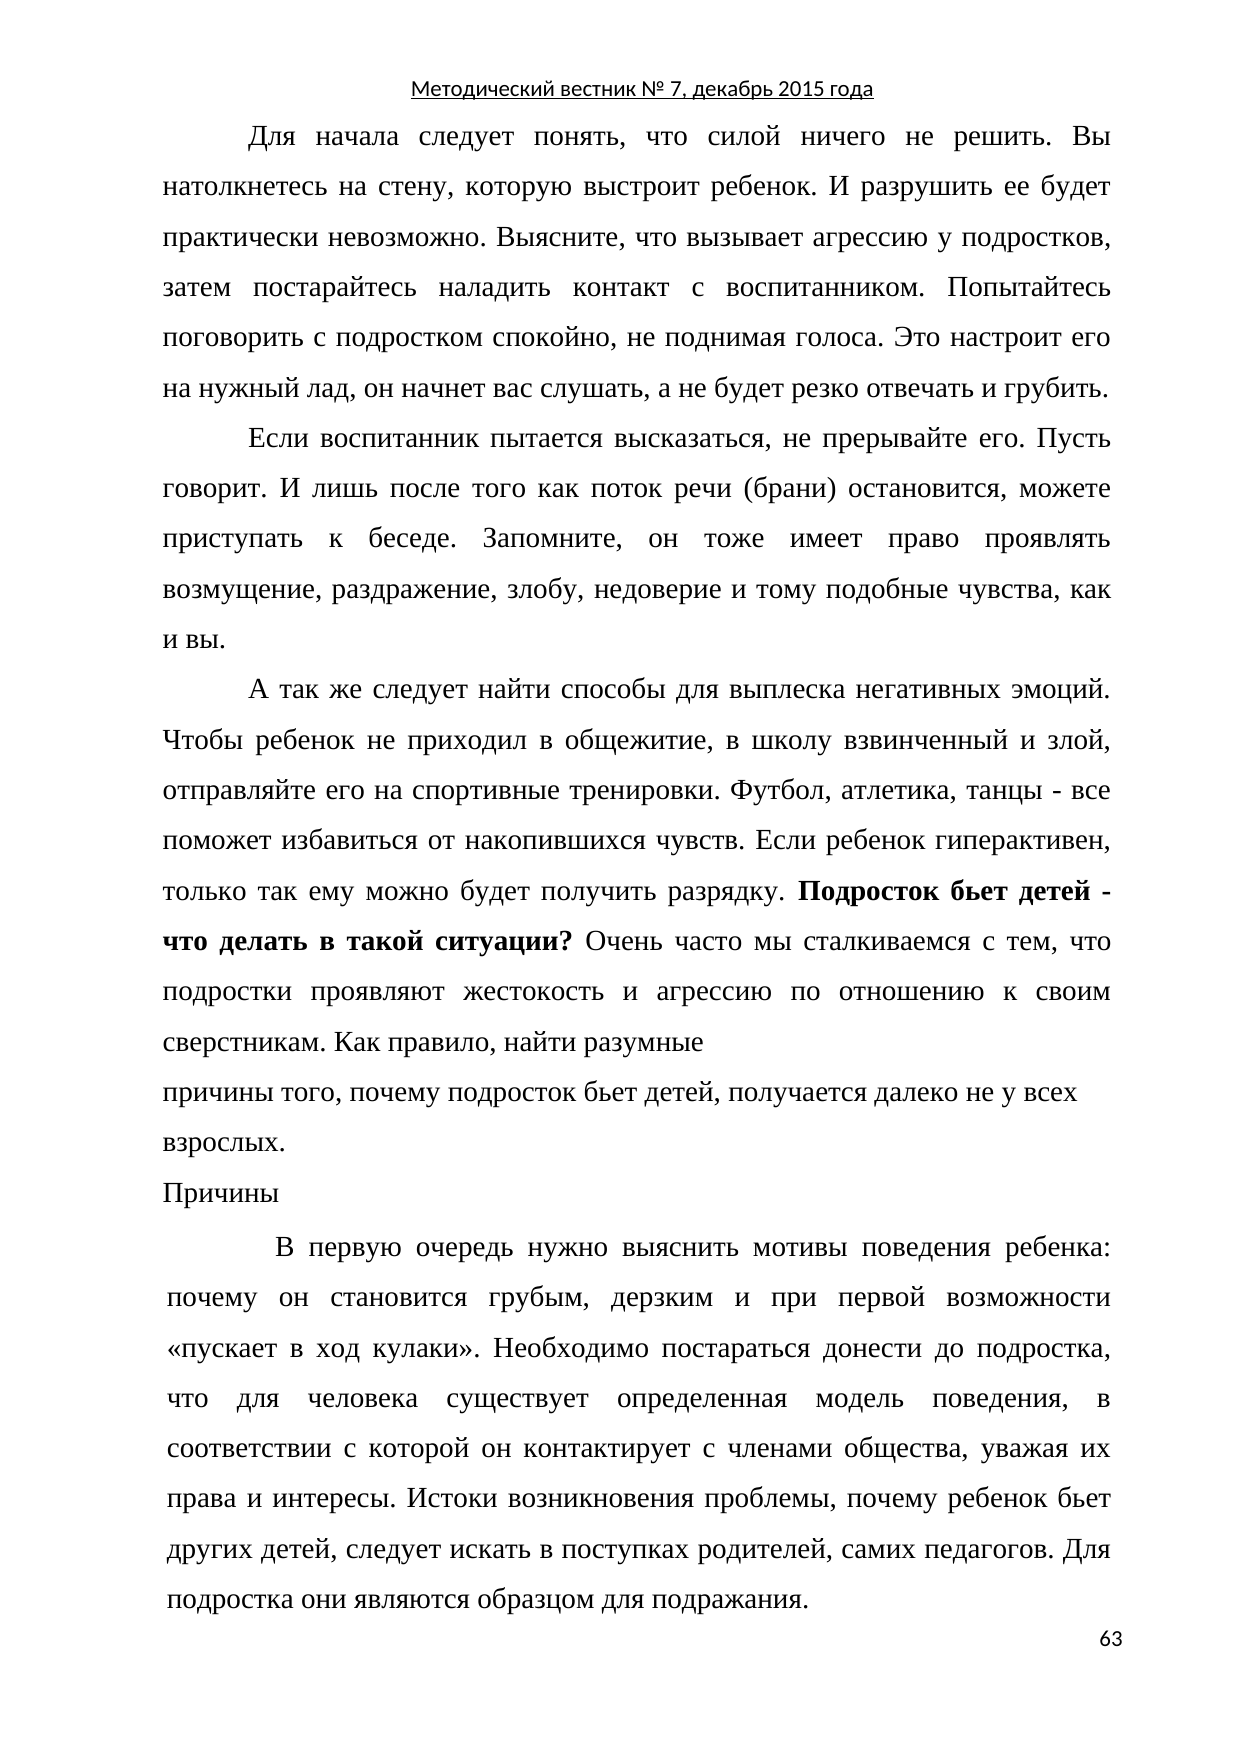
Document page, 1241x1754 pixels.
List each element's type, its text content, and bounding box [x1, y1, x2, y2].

text Для начала следует понять, что силой ничего не решить. Вы натолкнетесь на стену, которую выстроит ребенок. И разрушить ее будет практически невозможно. Выясните, что вызывает агрессию у подростков, затем постарайтесь наладить контакт с воспитанником. Попытайтесь поговорить с подростком спокойно, не поднимая голоса. Это настроит его на нужный лад, он начнет вас слушать, а не будет резко отвечать и грубить. [162, 118, 1112, 403]
text Если воспитанник пытается высказаться, не прерывайте его. Пусть говорит. И лишь после того как поток речи (брани) остановится, можете приступать к беседе. Запомните, он тоже имеет право проявлять возмущение, раздражение, злобу, недоверие и тому подобные чувства, как и вы. [162, 420, 1112, 655]
text А так же следует найти способы для выплеска негативных эмоций. Чтобы ребенок не приходил в общежитие, в школу взвинченный и злой, отправляйте его на спортивные тренировки. Футбол, атлетика, танцы - все поможет избавиться от накопившихся чувств. Если ребенок гиперактивен, только так ему можно будет получить разрядку. Подросток бьет детей - что делать в такой ситуации? Очень часто мы сталкиваемся с тем, что подростки проявляют жестокость и агрессию по отношению к своим сверстникам. Как правило, найти разумные [162, 672, 1112, 1057]
text Причины [162, 1175, 1122, 1208]
text В первую очередь нужно выяснить мотивы поведения ребенка: почему он становится грубым, дерзким и при первой возможности «пускает в ход кулаки». Необходимо постараться донести до подростка, что для человека существует определенная модель поведения, в соответствии с которой он контактирует с членами общества, уважая их права и интересы. Истоки возникновения проблемы, почему ребенок бьет других детей, следует искать в поступках родителей, самих педагогов. Для подростка они являются образцом для подражания. [167, 1229, 1112, 1615]
text причины того, почему подросток бьет детей, получается далеко не у всех взрослых. [162, 1074, 1112, 1158]
